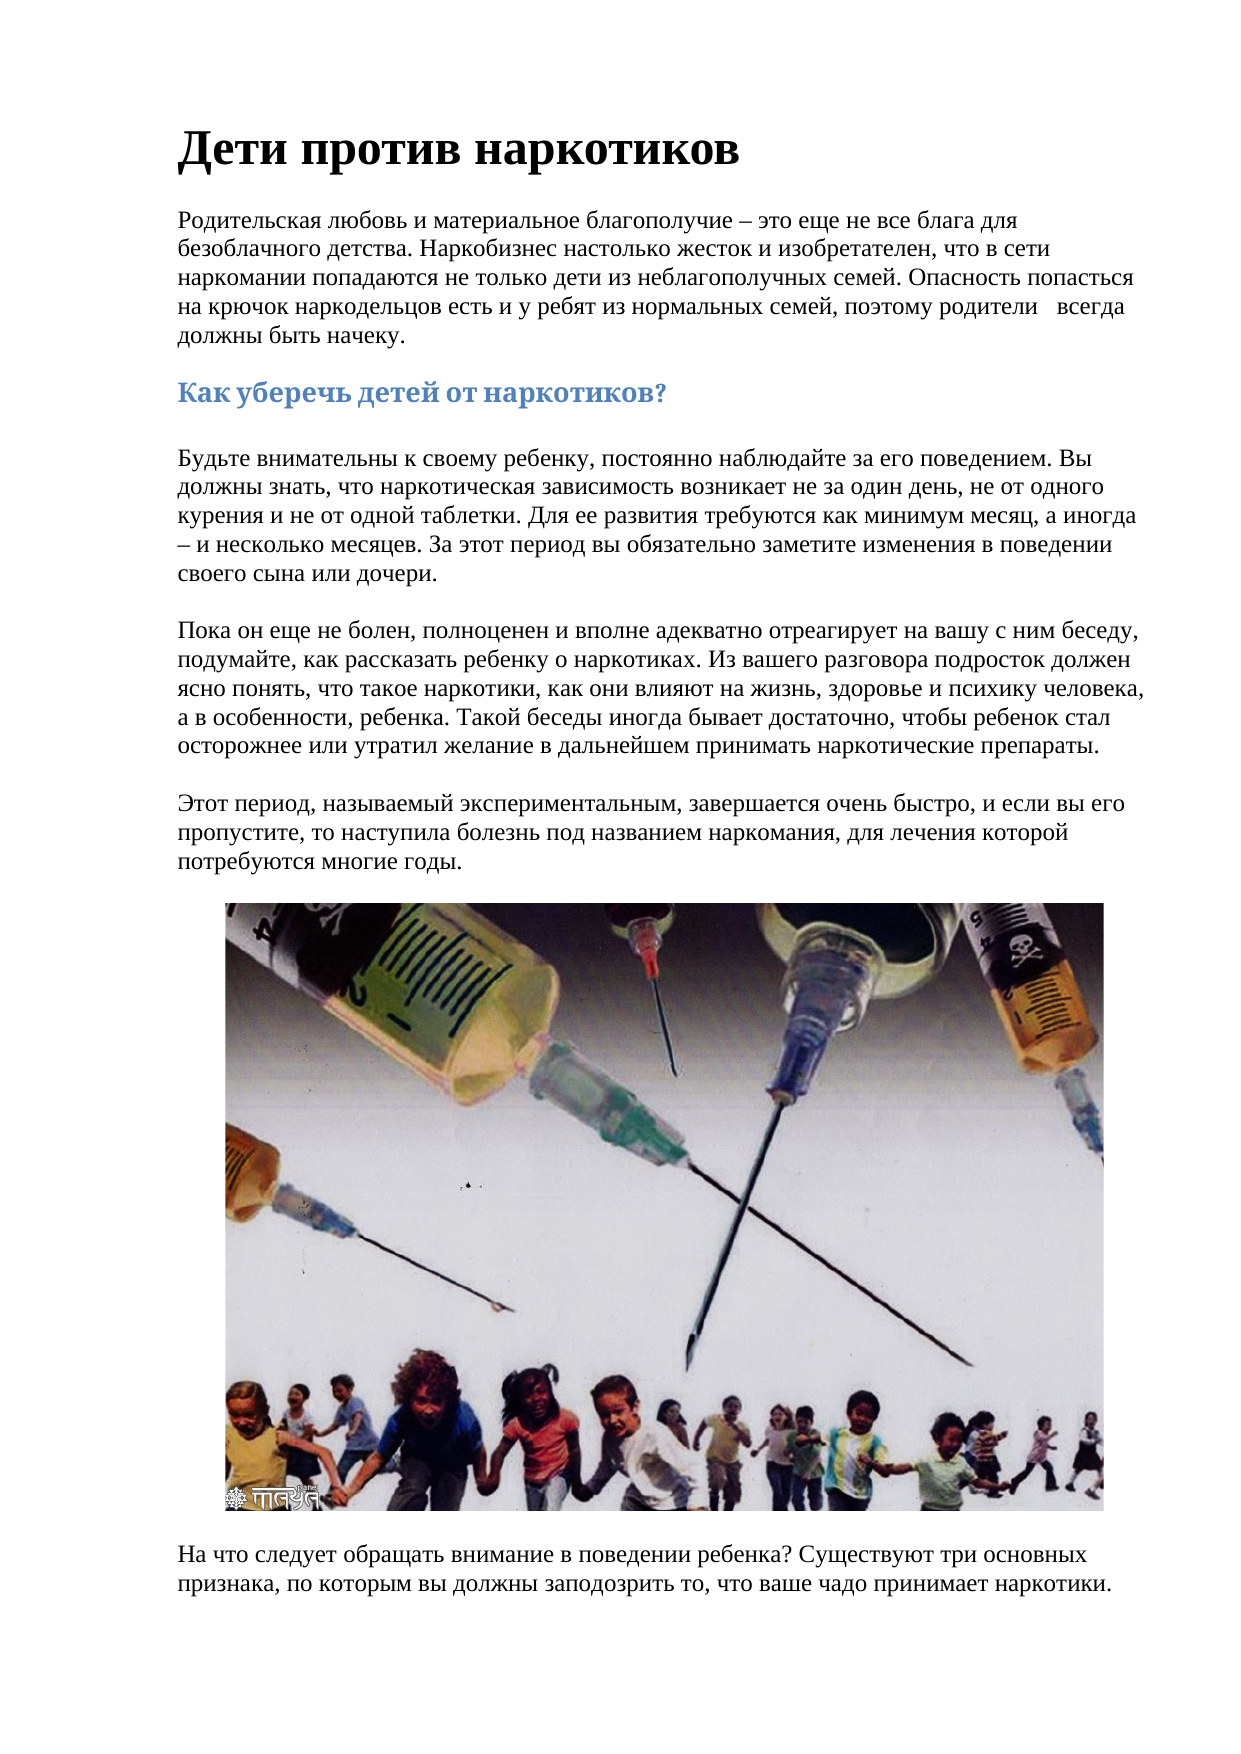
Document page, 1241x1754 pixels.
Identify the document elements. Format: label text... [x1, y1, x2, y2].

text На что следует обращать внимание в поведении ребенка? Существуют три основных признака, по которым вы должны заподозрить то, что ваше чадо принимает наркотики. [177, 1539, 1152, 1597]
subtitle Как уберечь детей от наркотиков? [177, 378, 1152, 409]
text Этот период, называемый экспериментальным, завершается очень быстро, и если вы его пропустите, то наступила болезнь под названием наркомания, для лечения которой потребуются многие годы. [177, 788, 1152, 875]
text Пока он еще не болен, полноценен и вполне адекватно отреагирует на вашу с ним беседу, подумайте, как рассказать ребенку о наркотиках. Из вашего разговора подросток должен ясно понять, что такое наркотики, как они влияют на жизнь, здоровье и психику человека, а в особенности, ребенка. Такой беседы иногда бывает достаточно, чтобы ребенок стал осторожнее или утратил желание в дальнейшем принимать наркотические препараты. [177, 616, 1152, 759]
text Родительская любовь и материальное благополучие – это еще не все блага для безоблачного детства. Наркобизнес настолько жесток и изобретателен, что в сети наркомании попадаются не только дети из неблагополучных семей. Опасность попасться на крючок наркодельцов есть и у ребят из нормальных семей, поэтому родители всегда должны быть начеку. [177, 205, 1152, 348]
text Дети против наркотиков [177, 118, 1152, 176]
picture [225, 903, 1104, 1511]
text Будьте внимательны к своему ребенку, постоянно наблюдайте за его поведением. Вы должны знать, что наркотическая зависимость возникает не за один день, не от одного курения и не от одной таблетки. Для ее развития требуются как минимум месяц, а иногда – и несколько месяцев. За этот период вы обязательно заметите изменения в поведении своего сына или дочери. [177, 443, 1152, 586]
